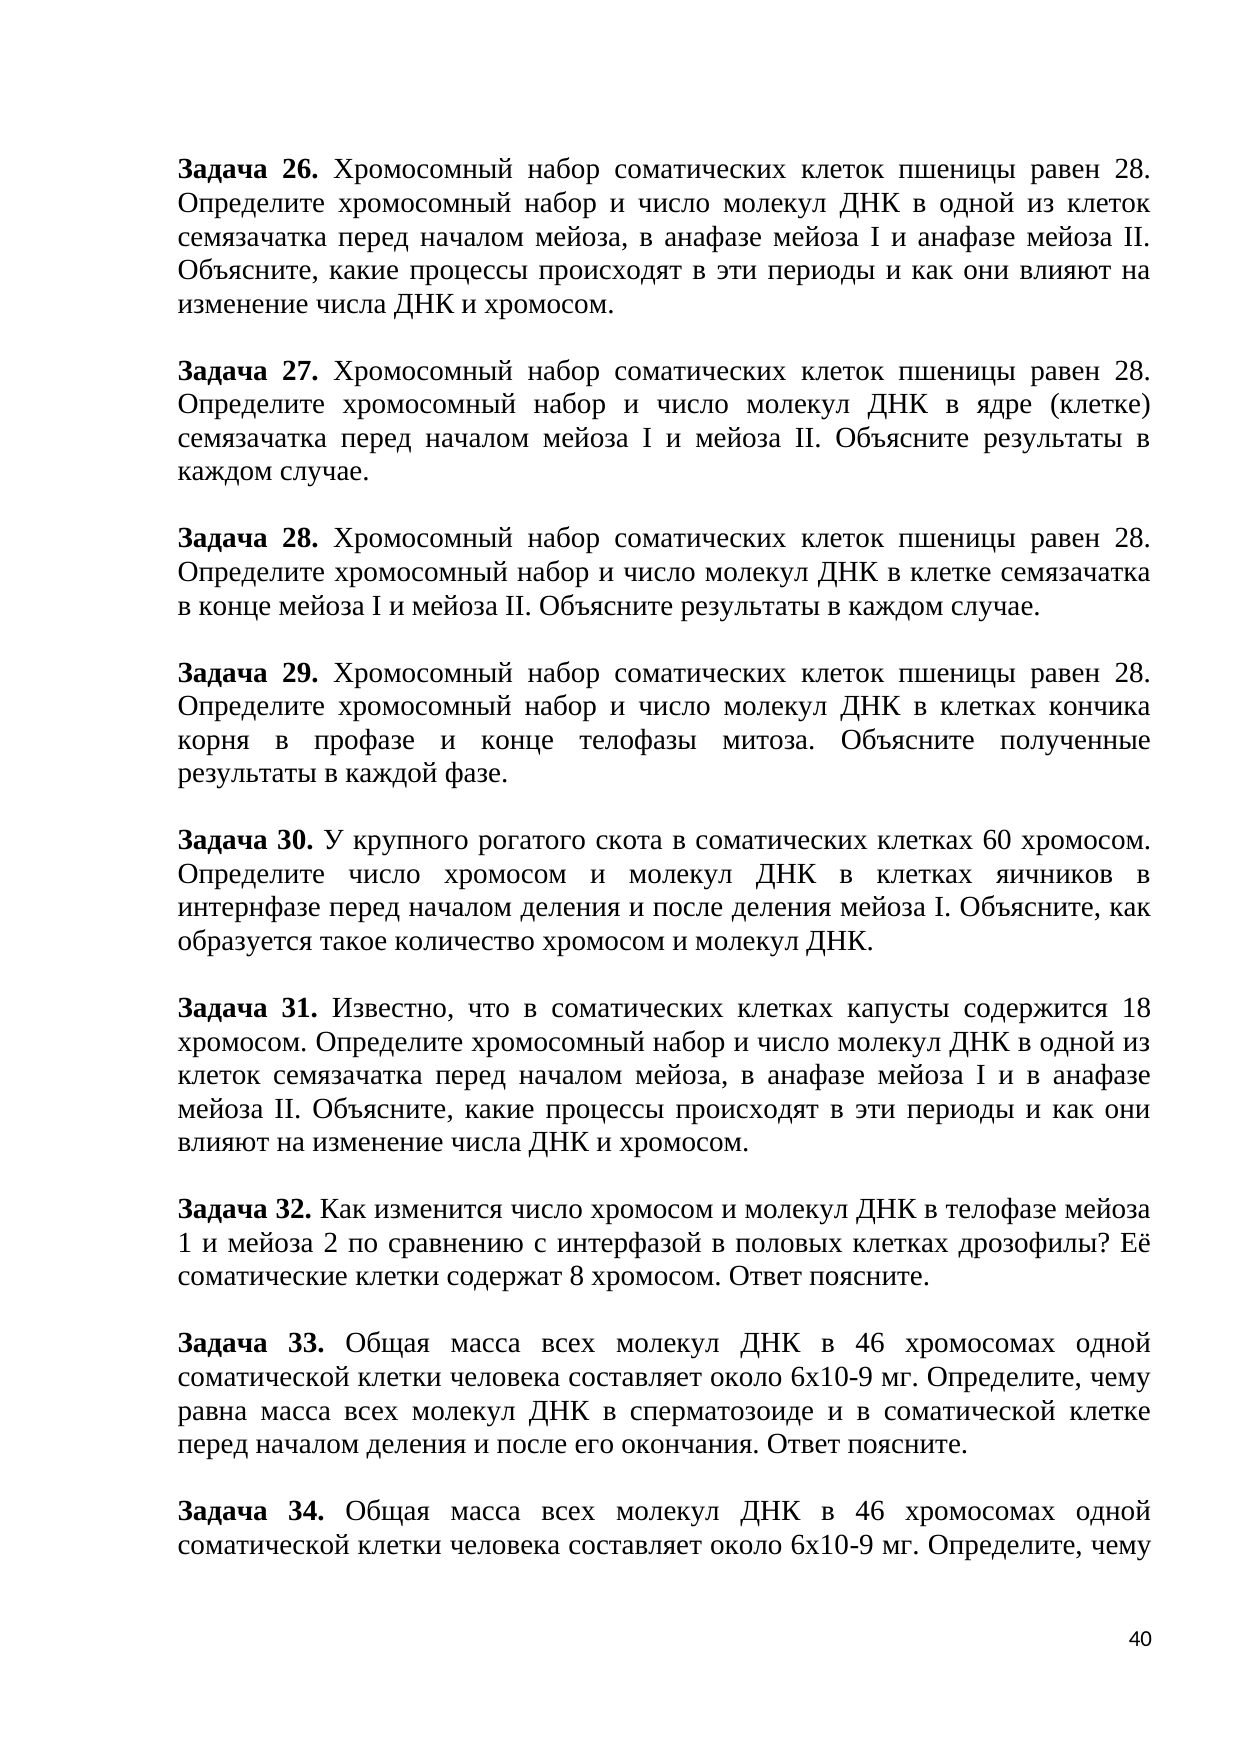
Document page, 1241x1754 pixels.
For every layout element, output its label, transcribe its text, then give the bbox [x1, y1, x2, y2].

text Задача 27. Хромосомный набор соматических клеток пшеницы равен 28. Определите хромосомный набор и число молекул ДНК в ядре (клетке) семязачатка перед началом мейоза I и мейоза II. Объясните результаты в каждом случае. [177, 353, 1152, 487]
text Задача 26. Хромосомный набор соматических клеток пшеницы равен 28. Определите хромосомный набор и число молекул ДНК в одной из клеток семязачатка перед началом мейоза, в анафазе мейоза I и анафазе мейоза II. Объясните, какие процессы происходят в эти периоды и как они влияют на изменение числа ДНК и хромосом. [177, 152, 1152, 319]
text Задача 32. Как изменится число хромосом и молекул ДНК в телофазе мейоза 1 и мейоза 2 по сравнению с интерфазой в половых клетках дрозофилы? Её соматические клетки содержат 8 хромосом. Ответ поясните. [177, 1191, 1152, 1292]
text Задача 33. Общая масса всех молекул ДНК в 46 хромосомах одной соматической клетки человека составляет около 6х10-9 мг. Определите, чему равна масса всех молекул ДНК в сперматозоиде и в соматической клетке перед началом деления и после его окончания. Ответ поясните. [177, 1326, 1152, 1460]
text Задача 31. Известно, что в соматических клетках капусты содержится 18 хромосом. Определите хромосомный набор и число молекул ДНК в одной из клеток семязачатка перед началом мейоза, в анафазе мейоза I и в анафазе мейоза II. Объясните, какие процессы происходят в эти периоды и как они влияют на изменение числа ДНК и хромосом. [177, 990, 1152, 1158]
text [177, 1493, 1152, 1560]
text Задача 29. Хромосомный набор соматических клеток пшеницы равен 28. Определите хромосомный набор и число молекул ДНК в клетках кончика корня в профазе и конце телофазы митоза. Объясните полученные результаты в каждой фазе. [177, 655, 1152, 789]
text Задача 30. У крупного рогатого скота в соматических клетках 60 хромосом. Определите число хромосом и молекул ДНК в клетках яичников в интернфазе перед началом деления и после деления мейоза I. Объясните, как образуется такое количество хромосом и молекул ДНК. [177, 822, 1152, 957]
text Задача 28. Хромосомный набор соматических клеток пшеницы равен 28. Определите хромосомный набор и число молекул ДНК в клетке семязачатка в конце мейоза I и мейоза II. Объясните результаты в каждом случае. [177, 521, 1152, 621]
